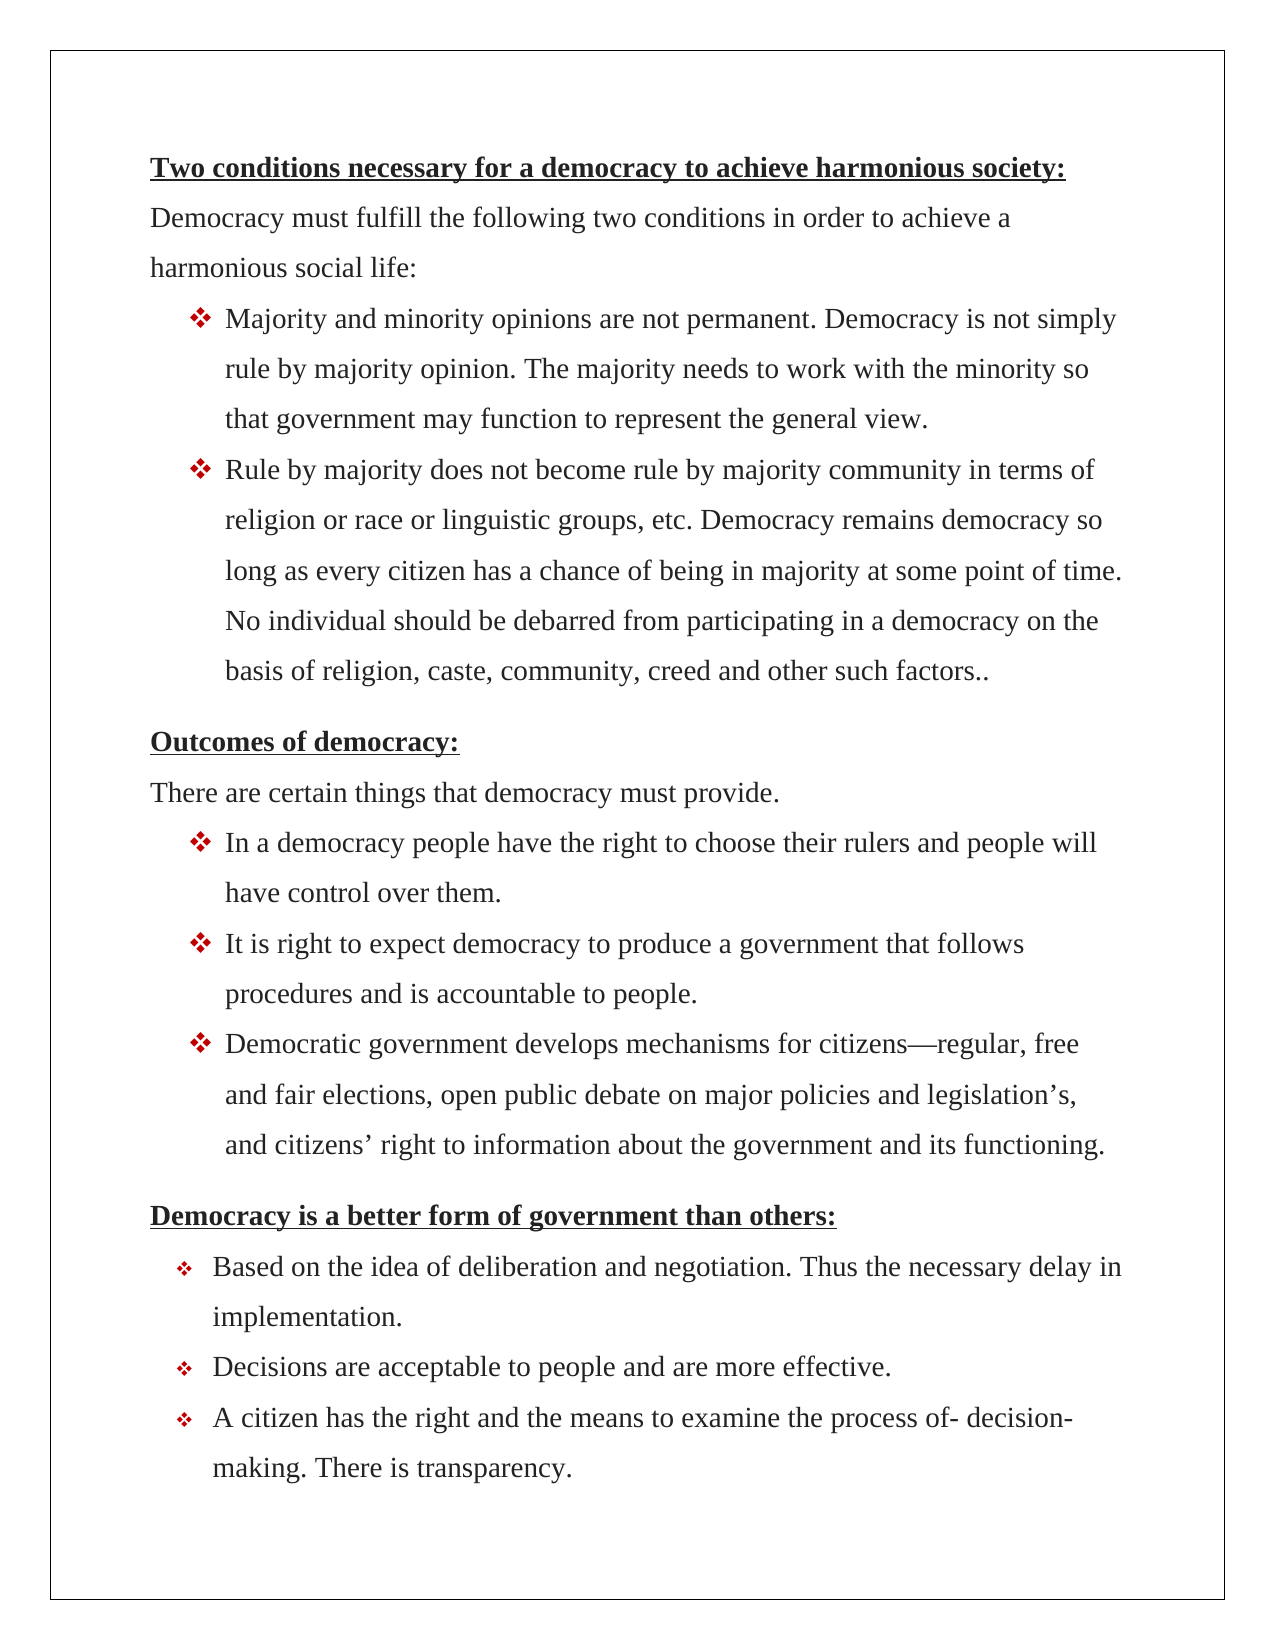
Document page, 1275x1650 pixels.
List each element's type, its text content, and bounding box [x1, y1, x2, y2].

text Outcomes of democracy: There are certain things that democracy must provide. [150, 724, 1125, 808]
list Based on the idea of deliberation and negotiation. Thus the necessary delay in implementation. [175, 1249, 1125, 1333]
list Majority and minority opinions are not permanent. Democracy is not simply rule by majority opinion. The majority needs to work with the minority so that government may function to represent the general view. [187, 301, 1125, 435]
list In a democracy people have the right to choose their rulers and people will have control over them. [187, 825, 1125, 909]
list A citizen has the right and the means to examine the process of- decision-making. There is transparency. [175, 1400, 1125, 1483]
list It is right to expect democracy to produce a government that follows procedures and is accountable to people. [187, 926, 1125, 1010]
list Democratic government develops mechanisms for citizens—regular, free and fair elections, open public debate on major policies and legislation’s, and citizens’ right to information about the government and its functioning. [187, 1027, 1125, 1161]
text Two conditions necessary for a democracy to achieve harmonious society: Democracy must fulfill the following two conditions in order to achieve a harmonious social life: [150, 150, 1125, 284]
list Decisions are acceptable to people and are more effective. [175, 1349, 1125, 1383]
text Democracy is a better form of government than others: [150, 1198, 1125, 1232]
list Rule by majority does not become rule by majority community in terms of religion or race or linguistic groups, etc. Democracy remains democracy so long as every citizen has a chance of being in majority at some point of time. No individual should be debarred from participating in a democracy on the basis of religion, caste, community, creed and other such factors.. [187, 452, 1125, 687]
